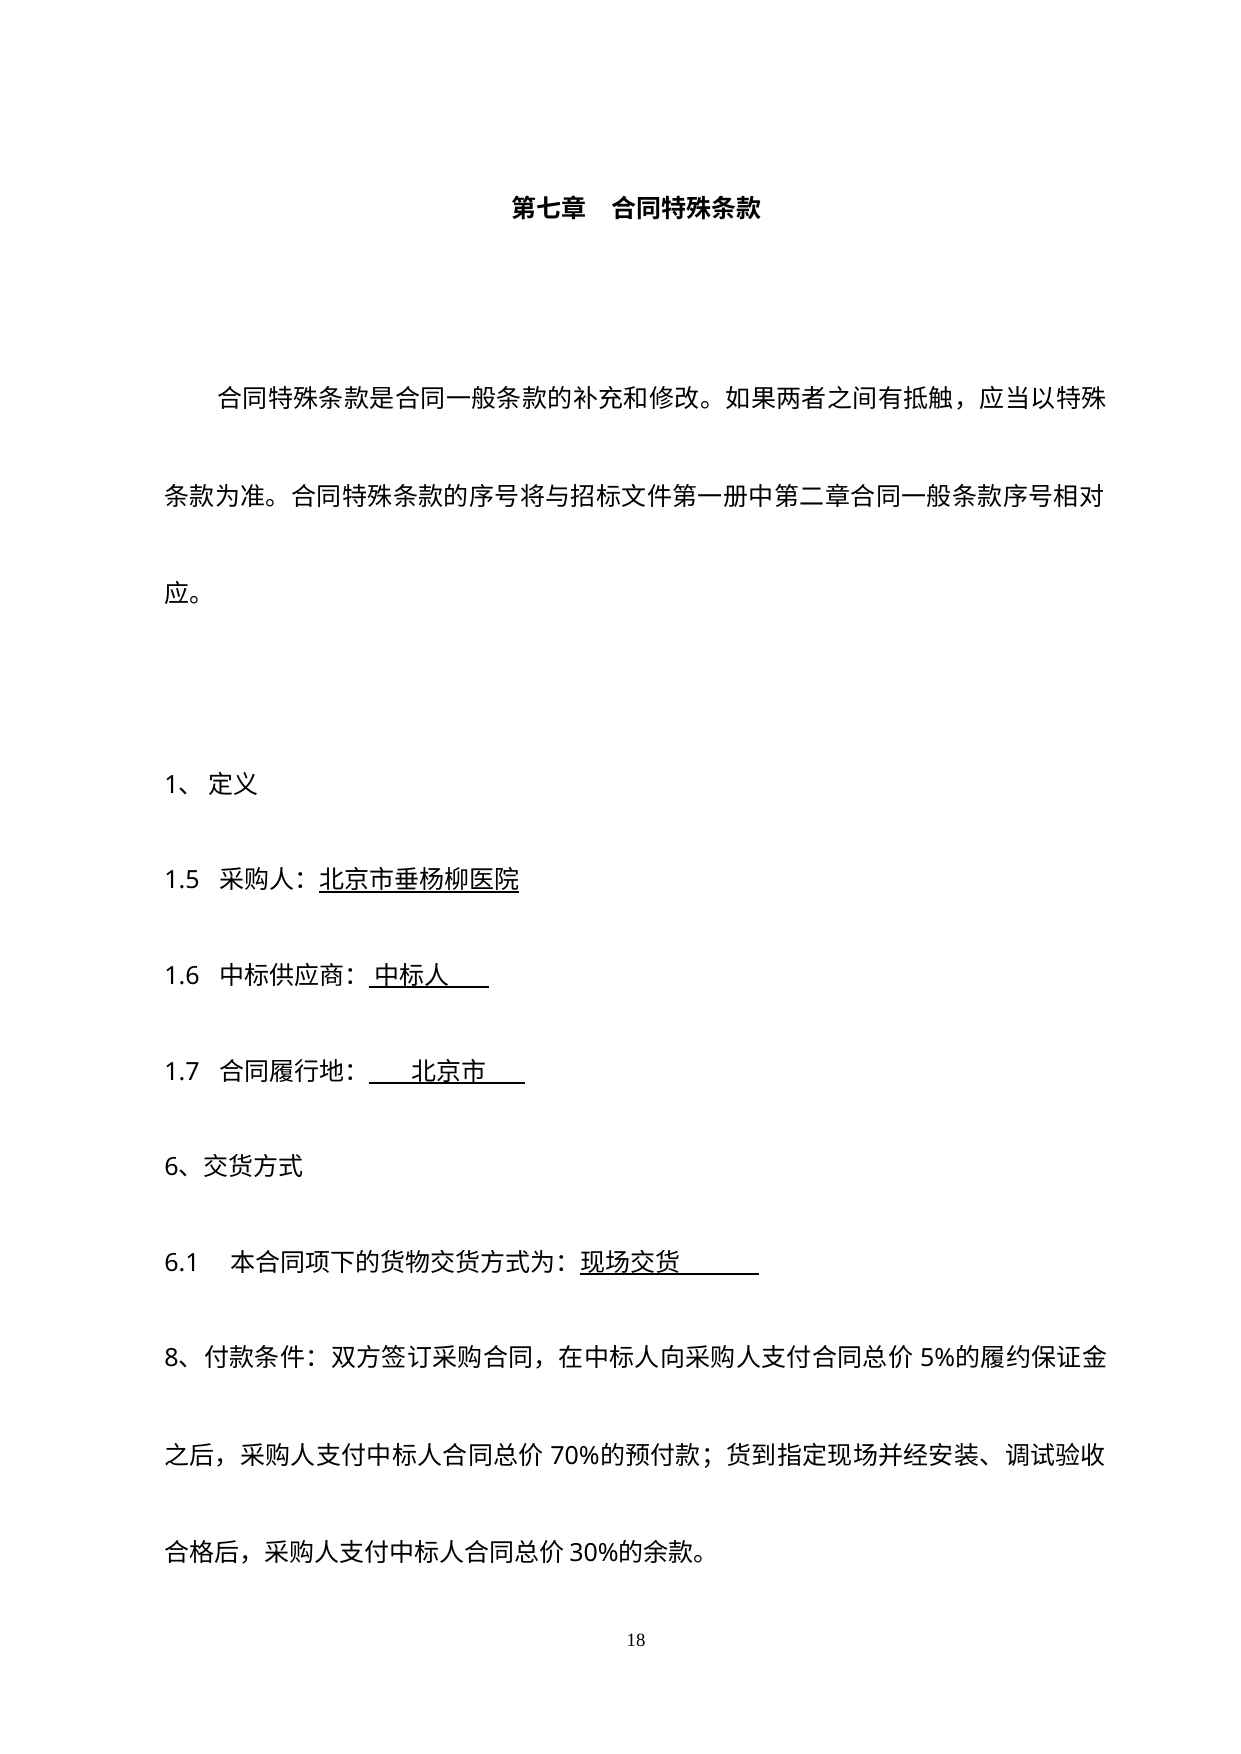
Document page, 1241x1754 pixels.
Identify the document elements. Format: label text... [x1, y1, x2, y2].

text 8、付款条件：双方签订采购合同，在中标人向采购人支付合同总价5%的履约保证金之后，采购人支付中标人合同总价70%的预付款；货到指定现场并经安装、调试验收合格后，采购人支付中标人合同总价30%的余款。 [164, 1323, 1107, 1583]
text 第七章 合同特殊条款 [164, 174, 1107, 239]
list 定义 [164, 750, 1107, 815]
text 合同特殊条款是合同一般条款的补充和修改。如果两者之间有抵触，应当以特殊条款为准。合同特殊条款的序号将与招标文件第一册中第二章合同一般条款序号相对应。 [164, 364, 1107, 624]
text 6、交货方式 [164, 1132, 1107, 1197]
text 6.1 本合同项下的货物交货方式为：现场交货 [164, 1228, 1107, 1293]
text 1.5 采购人：北京市垂杨柳医院 [164, 845, 1107, 910]
text 1.6 中标供应商： 中标人 [164, 941, 1107, 1006]
text 1.7 合同履行地： 北京市 [164, 1037, 1107, 1102]
